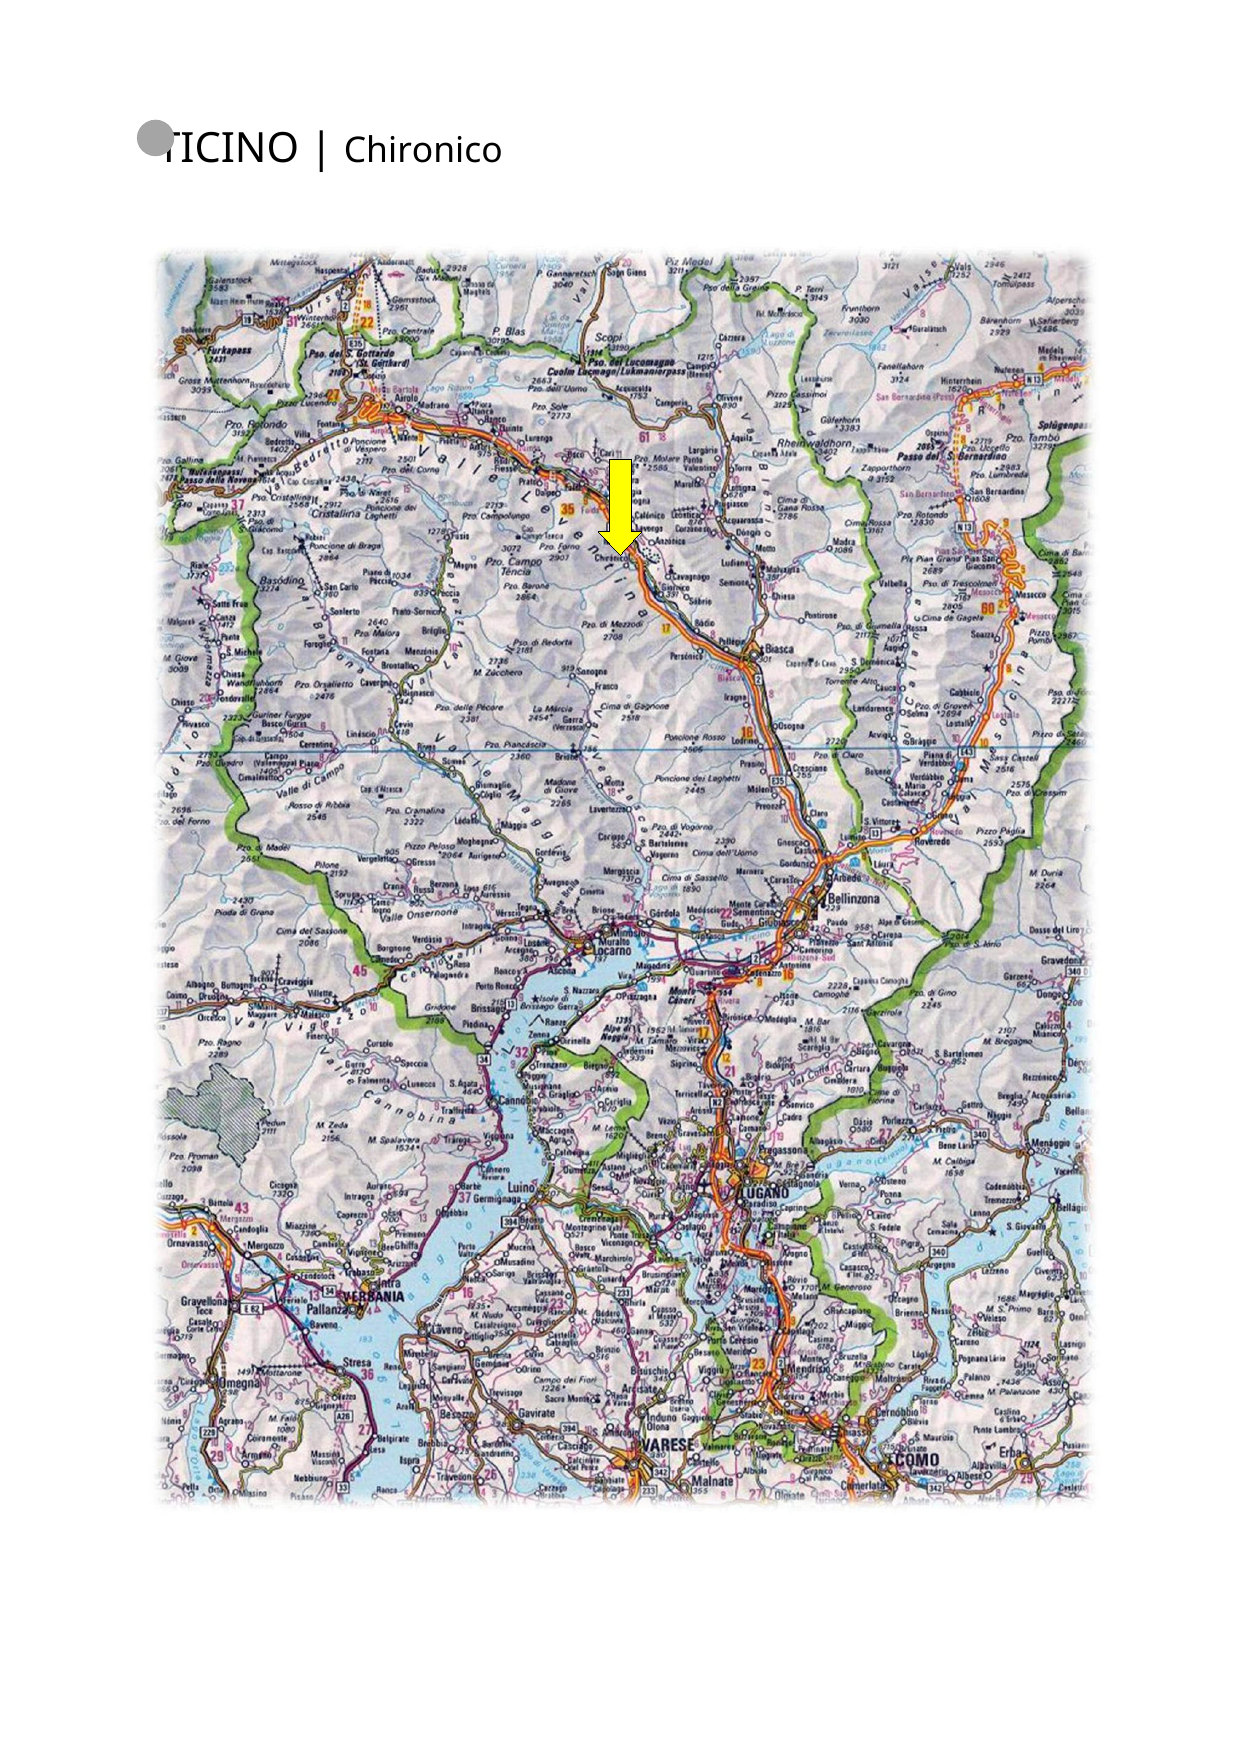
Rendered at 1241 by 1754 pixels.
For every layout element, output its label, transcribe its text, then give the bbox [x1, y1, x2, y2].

picture [118, 223, 1123, 1547]
subtitle TICINO | Chironico [118, 118, 1122, 175]
